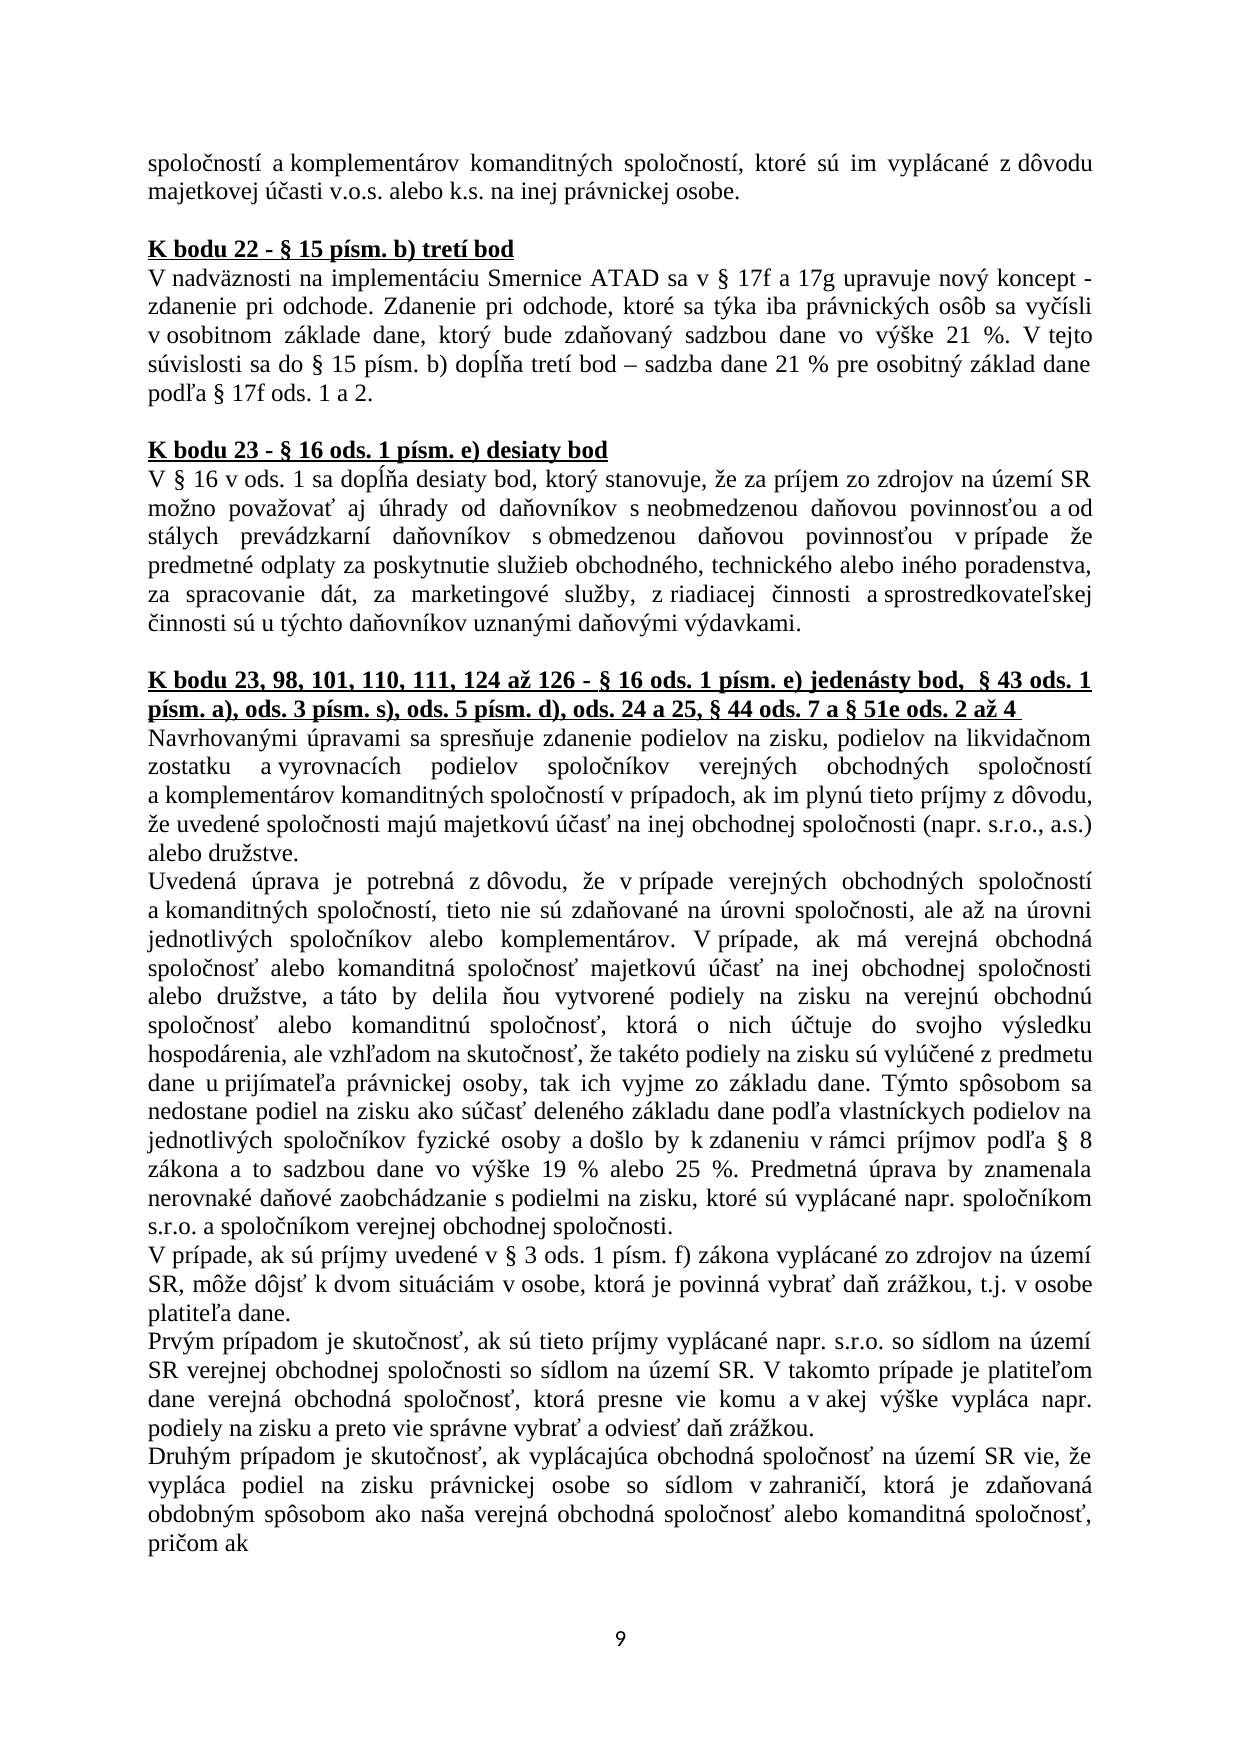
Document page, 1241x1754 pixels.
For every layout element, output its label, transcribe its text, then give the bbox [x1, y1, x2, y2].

text V § 16 v ods. 1 sa dopĺňa desiaty bod, ktorý stanovuje, že za príjem zo zdrojov na území SR možno považovať aj úhrady od daňovníkov s neobmedzenou daňovou povinnosťou a od stálych prevádzkarní daňovníkov s obmedzenou daňovou povinnosťou v prípade že predmetné odplaty za poskytnutie služieb obchodného, technického alebo iného poradenstva, za spracovanie dát, za marketingové služby, z riadiacej činnosti a sprostredkovateľskej činnosti sú u týchto daňovníkov uznanými daňovými výdavkami. [148, 464, 1093, 636]
text V nadväznosti na implementáciu Smernice ATAD sa v § 17f a 17g upravuje nový koncept - zdanenie pri odchode. Zdanenie pri odchode, ktoré sa týka iba právnických osôb sa vyčísli v osobitnom základe dane, ktorý bude zdaňovaný sadzbou dane vo výške 21 %. V tejto súvislosti sa do § 15 písm. b) dopĺňa tretí bod – sadzba dane 21 % pre osobitný základ dane podľa § 17f ods. 1 a 2. [148, 263, 1093, 406]
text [148, 148, 1093, 205]
text Uvedená úprava je potrebná z dôvodu, že v prípade verejných obchodných spoločností a komanditných spoločností, tieto nie sú zdaňované na úrovni spoločnosti, ale až na úrovni jednotlivých spoločníkov alebo komplementárov. V prípade, ak má verejná obchodná spoločnosť alebo komanditná spoločnosť majetkovú účasť na inej obchodnej spoločnosti alebo družstve, a táto by delila ňou vytvorené podiely na zisku na verejnú obchodnú spoločnosť alebo komanditnú spoločnosť, ktorá o nich účtuje do svojho výsledku hospodárenia, ale vzhľadom na skutočnosť, že takéto podiely na zisku sú vylúčené z predmetu dane u prijímateľa právnickej osoby, tak ich vyjme zo základu dane. Týmto spôsobom sa nedostane podiel na zisku ako súčasť deleného základu dane podľa vlastníckych podielov na jednotlivých spoločníkov fyzické osoby a došlo by k zdaneniu v rámci príjmov podľa § 8 zákona a to sadzbou dane vo výške 19 % alebo 25 %. Predmetná úprava by znamenala nerovnaké daňové zaobchádzanie s podielmi na zisku, ktoré sú vyplácané napr. spoločníkom s.r.o. a spoločníkom verejnej obchodnej spoločnosti. [148, 866, 1093, 1240]
text Druhým prípadom je skutočnosť, ak vyplácajúca obchodná spoločnosť na území SR vie, že vypláca podiel na zisku právnickej osobe so sídlom v zahraničí, ktorá je zdaňovaná obdobným spôsobom ako naša verejná obchodná spoločnosť alebo komanditná spoločnosť, pričom ak [148, 1441, 1093, 1556]
text K bodu 23, 98, 101, 110, 111, 124 až 126 - § 16 ods. 1 písm. e) jedenásty bod, § 43 ods. 1 písm. a), ods. 3 písm. s), ods. 5 písm. d), ods. 24 a 25, § 44 ods. 7 a § 51e ods. 2 až 4 [148, 665, 1093, 723]
text Navrhovanými úpravami sa spresňuje zdanenie podielov na zisku, podielov na likvidačnom zostatku a vyrovnacích podielov spoločníkov verejných obchodných spoločností a komplementárov komanditných spoločností v prípadoch, ak im plynú tieto príjmy z dôvodu, že uvedené spoločnosti majú majetkovú účasť na inej obchodnej spoločnosti (napr. s.r.o., a.s.) alebo družstve. [148, 723, 1093, 866]
text Prvým prípadom je skutočnosť, ak sú tieto príjmy vyplácané napr. s.r.o. so sídlom na území SR verejnej obchodnej spoločnosti so sídlom na území SR. V takomto prípade je platiteľom dane verejná obchodná spoločnosť, ktorá presne vie komu a v akej výške vypláca napr. podiely na zisku a preto vie správne vybrať a odviesť daň zrážkou. [148, 1326, 1093, 1441]
text K bodu 23 - § 16 ods. 1 písm. e) desiaty bod [148, 435, 1093, 464]
text V prípade, ak sú príjmy uvedené v § 3 ods. 1 písm. f) zákona vyplácané zo zdrojov na území SR, môže dôjsť k dvom situáciám v osobe, ktorá je povinná vybrať daň zrážkou, t.j. v osobe platiteľa dane. [148, 1240, 1093, 1326]
text K bodu 22 - § 15 písm. b) tretí bod [148, 234, 1093, 263]
